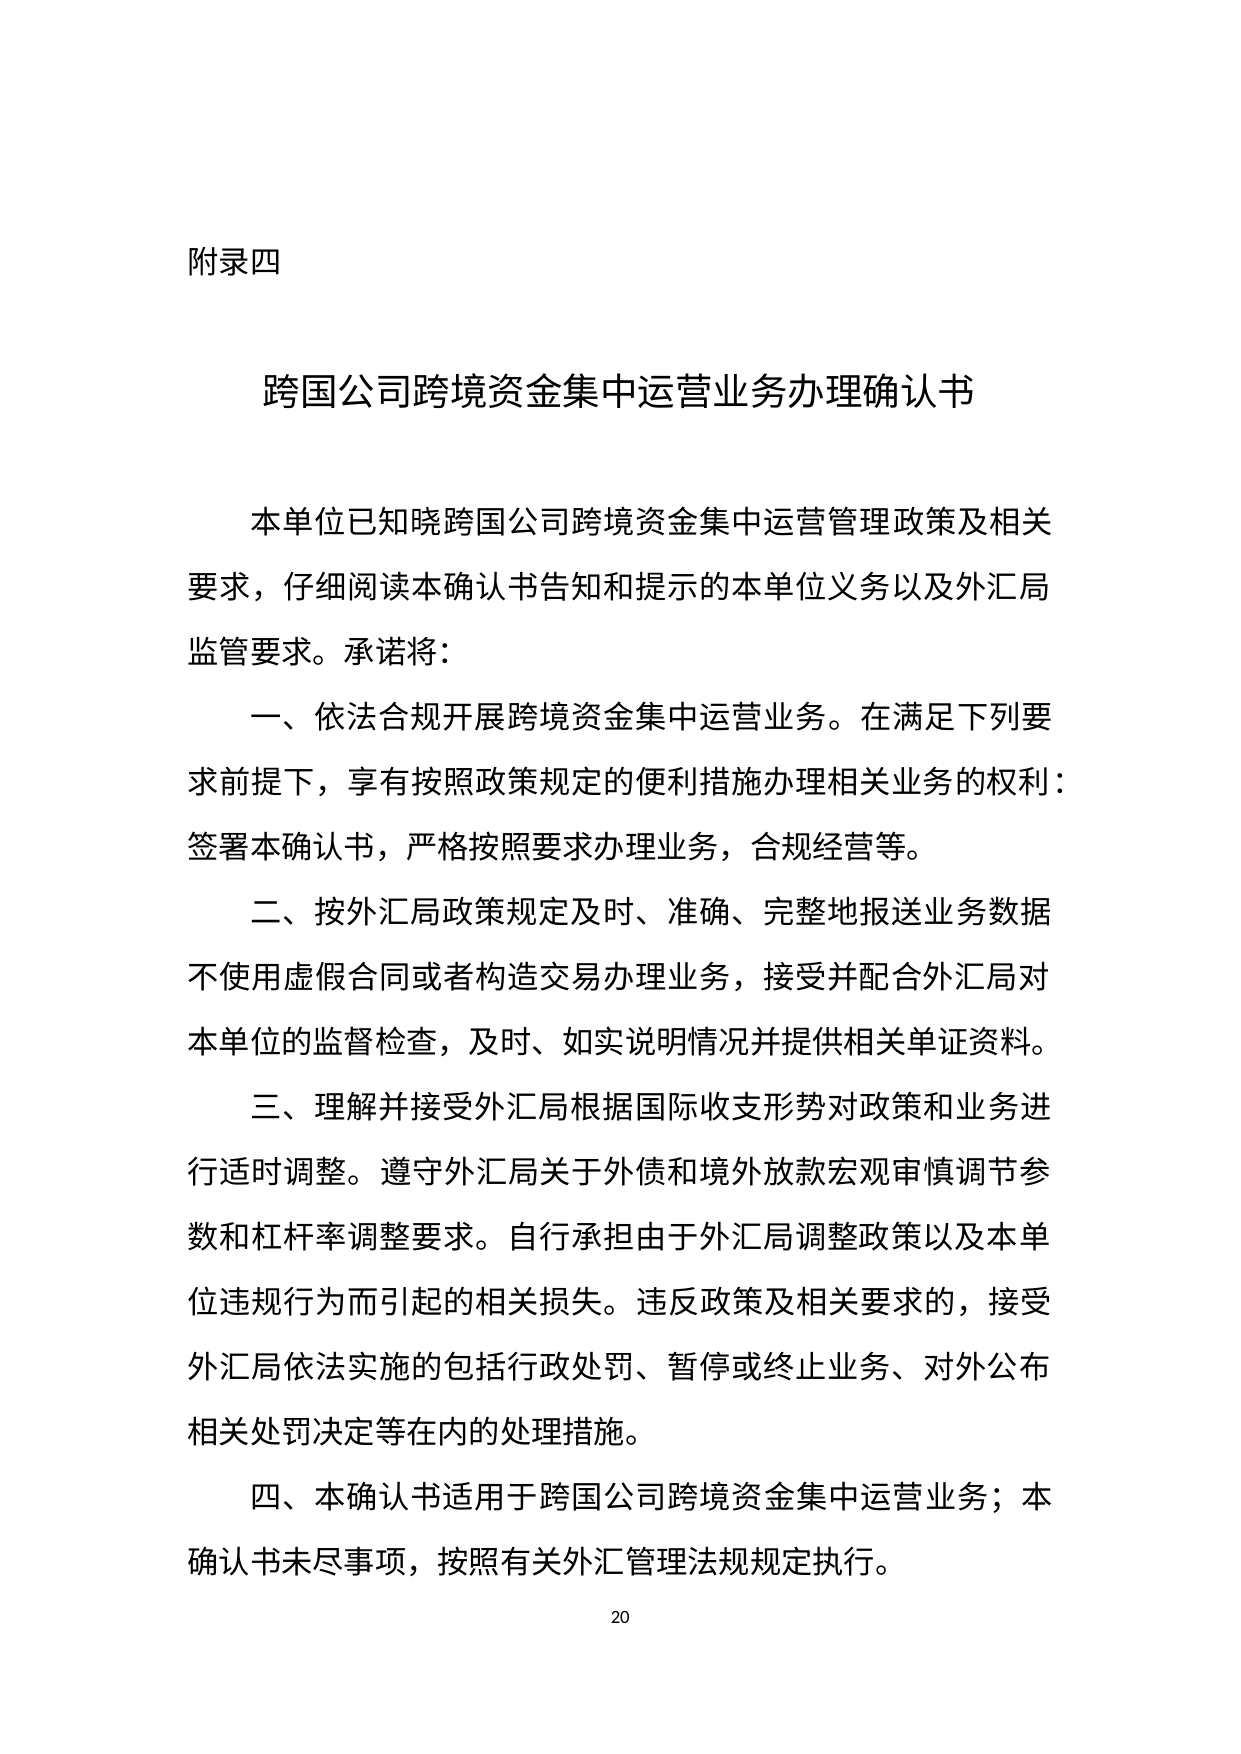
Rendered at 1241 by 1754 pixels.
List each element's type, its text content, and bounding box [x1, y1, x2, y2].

text 本单位已知晓跨国公司跨境资金集中运营管理政策及相关要求，仔细阅读本确认书告知和提示的本单位义务以及外汇局监管要求。承诺将： [187, 487, 1053, 682]
text 附录四 [187, 227, 1059, 292]
text 四、本确认书适用于跨国公司跨境资金集中运营业务；本确认书未尽事项，按照有关外汇管理法规规定执行。 [187, 1462, 1053, 1592]
text 一、依法合规开展跨境资金集中运营业务。在满足下列要求前提下，享有按照政策规定的便利措施办理相关业务的权利：签署本确认书，严格按照要求办理业务，合规经营等。 [187, 682, 1053, 877]
text 三、理解并接受外汇局根据国际收支形势对政策和业务进行适时调整。遵守外汇局关于外债和境外放款宏观审慎调节参数和杠杆率调整要求。自行承担由于外汇局调整政策以及本单位违规行为而引起的相关损失。违反政策及相关要求的，接受外汇局依法实施的包括行政处罚、暂停或终止业务、对外公布相关处罚决定等在内的处理措施。 [187, 1072, 1053, 1462]
text 二、按外汇局政策规定及时、准确、完整地报送业务数据；不使用虚假合同或者构造交易办理业务，接受并配合外汇局对本单位的监督检查，及时、如实说明情况并提供相关单证资料。 [187, 877, 1053, 1072]
text 跨国公司跨境资金集中运营业务办理确认书 [187, 357, 1053, 422]
